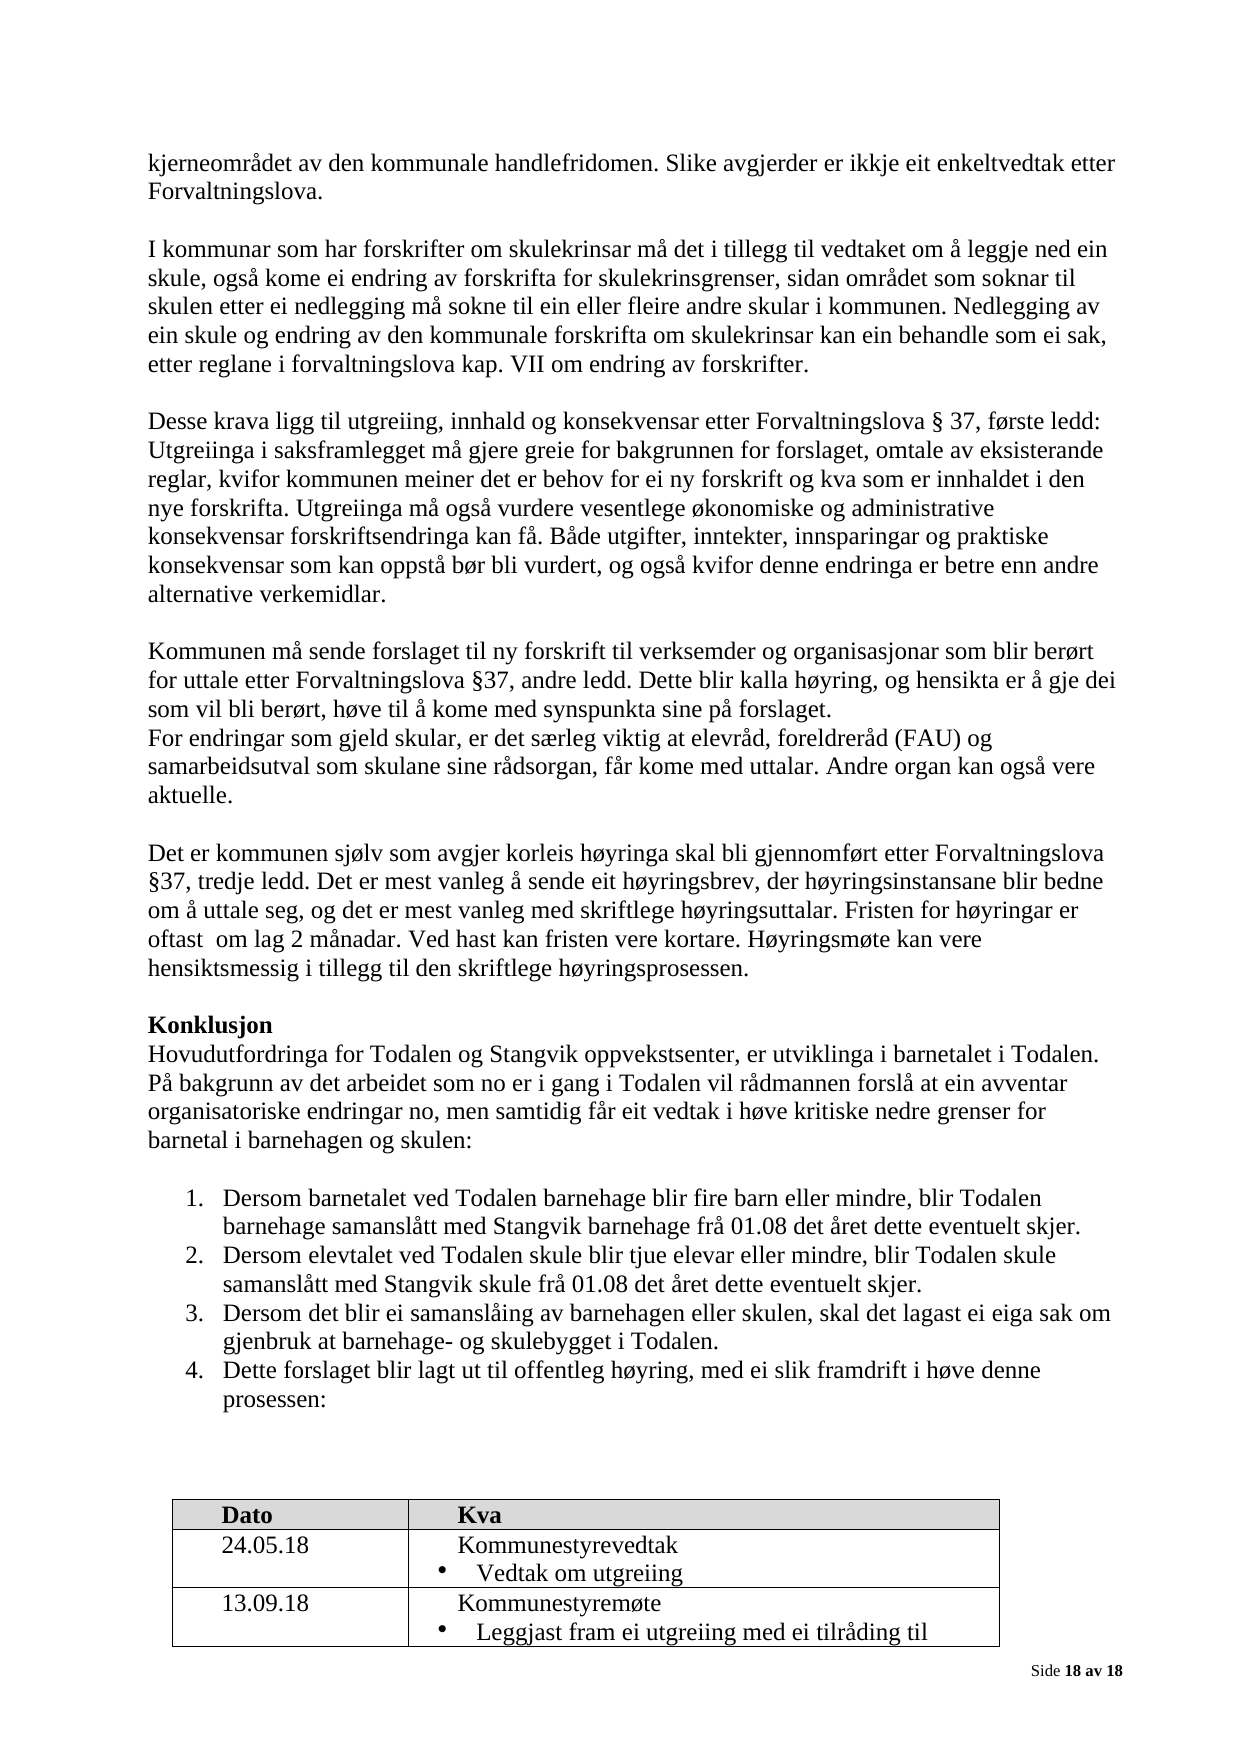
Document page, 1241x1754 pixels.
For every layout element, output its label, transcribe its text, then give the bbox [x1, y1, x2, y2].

text Det er kommunen sjølv som avgjer korleis høyringa skal bli gjennomført etter Forvaltningslova §37, tredje ledd. Det er mest vanleg å sende eit høyringsbrev, der høyringsinstansane blir bedne om å uttale seg, og det er mest vanleg med skriftlege høyringsuttalar. Fristen for høyringar er oftast om lag 2 månadar. Ved hast kan fristen vere kortare. Høyringsmøte kan vere hensiktsmessig i tillegg til den skriftlege høyringsprosessen. [148, 838, 1125, 981]
text Konklusjon [148, 1010, 1125, 1039]
text Hovudutfordringa for Todalen og Stangvik oppvekstsenter, er utviklinga i barnetalet i Todalen. På bakgrunn av det arbeidet som no er i gang i Todalen vil rådmannen forslå at ein avventar organisatoriske endringar no, men samtidig får eit vedtak i høve kritiske nedre grenser for barnetal i barnehagen og skulen: [148, 1039, 1125, 1154]
table_cell 24.05.18 [173, 1530, 408, 1587]
list Dette forslaget blir lagt ut til offentleg høyring, med ei slik framdrift i høve denne prosessen: [185, 1355, 1125, 1413]
table_cell 13.09.18 [173, 1588, 408, 1646]
text For endringar som gjeld skular, er det særleg viktig at elevråd, foreldreråd (FAU) og samarbeidsutval som skulane sine rådsorgan, får kome med uttalar. Andre organ kan også vere aktuelle. [148, 723, 1125, 809]
table_header Kva [409, 1500, 999, 1529]
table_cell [409, 1588, 999, 1646]
text Desse krava ligg til utgreiing, innhald og konsekvensar etter Forvaltningslova § 37, første ledd: [148, 406, 1125, 435]
table_header Dato [173, 1500, 408, 1529]
text Kommunen må sende forslaget til ny forskrift til verksemder og organisasjonar som blir berørt for uttale etter Forvaltningslova §37, andre ledd. Dette blir kalla høyring, og hensikta er å gje dei som vil bli berørt, høve til å kome med synspunkta sine på forslaget. [148, 636, 1125, 723]
text I kommunar som har forskrifter om skulekrinsar må det i tillegg til vedtaket om å leggje ned ein skule, også kome ei endring av forskrifta for skulekrinsgrenser, sidan området som soknar til skulen etter ei nedlegging må sokne til ein eller fleire andre skular i kommunen. Nedlegging av ein skule og endring av den kommunale forskrifta om skulekrinsar kan ein behandle som ei sak, etter reglane i forvaltningslova kap. VII om endring av forskrifter. [148, 234, 1125, 378]
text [148, 148, 1125, 205]
text Utgreiinga i saksframlegget må gjere greie for bakgrunnen for forslaget, omtale av eksisterande reglar, kvifor kommunen meiner det er behov for ei ny forskrift og kva som er innhaldet i den nye forskrifta. Utgreiinga må også vurdere vesentlege økonomiske og administrative konsekvensar forskriftsendringa kan få. Både utgifter, inntekter, innsparingar og praktiske konsekvensar som kan oppstå bør bli vurdert, og også kvifor denne endringa er betre enn andre alternative verkemidlar. [148, 435, 1125, 608]
list Dersom det blir ei samanslåing av barnehagen eller skulen, skal det lagast ei eiga sak om gjenbruk at barnehage- og skulebygget i Todalen. [185, 1298, 1125, 1355]
table_cell Kommunestyrevedtak Vedtak om utgreiing [409, 1530, 999, 1587]
